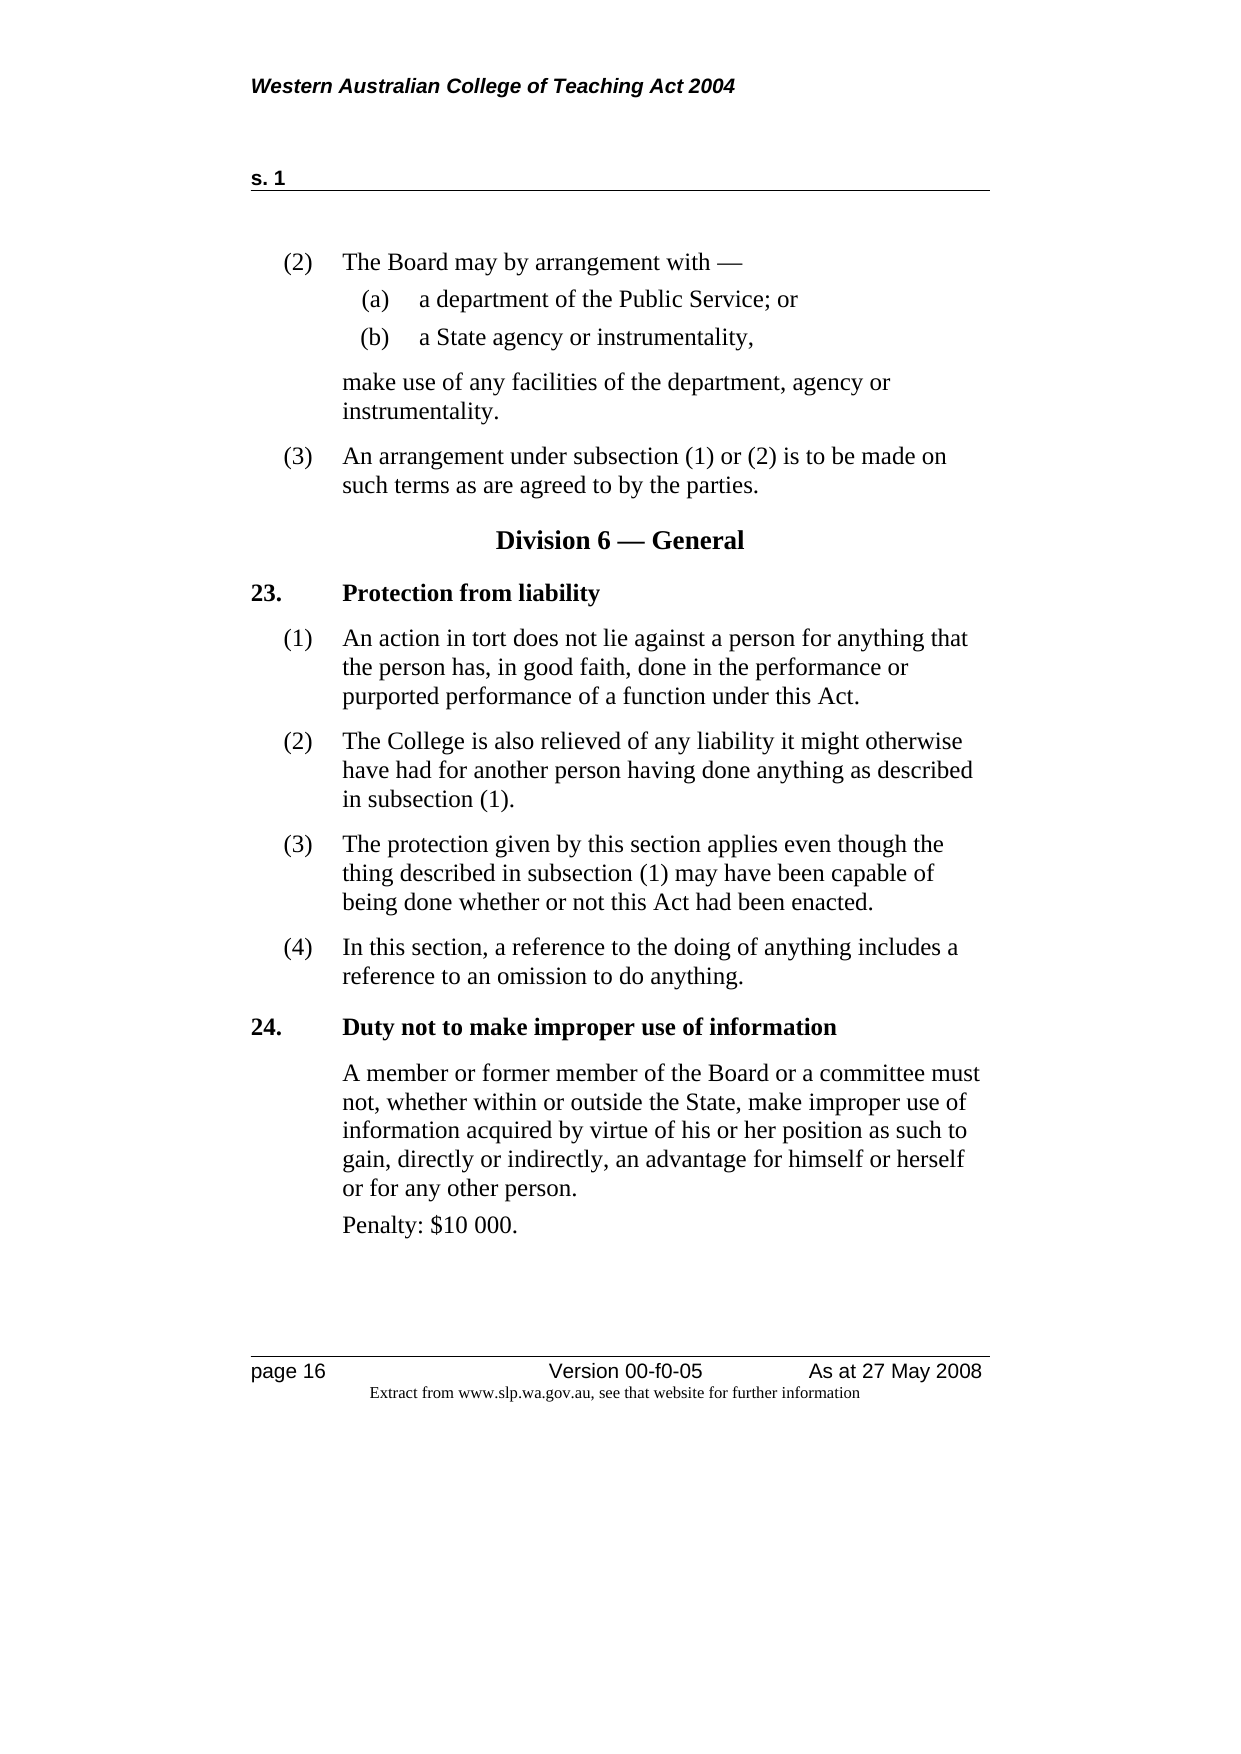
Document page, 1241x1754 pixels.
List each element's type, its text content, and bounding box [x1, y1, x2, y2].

text (4) In this section, a reference to the doing of anything includes a reference to an omission to do anything. [251, 932, 990, 989]
text make use of any facilities of the department, agency or instrumentality. [251, 367, 990, 424]
text (1) An action in tort does not lie against a person for anything that the person has, in good faith, done in the performance or purported performance of a function under this Act. [251, 623, 990, 709]
subtitle 23. Protection from liability [251, 578, 990, 607]
text (2) The College is also relieved of any liability it might otherwise have had for another person having done anything as described in subsection (1). [251, 726, 990, 812]
subtitle Division 6 — General [251, 524, 990, 555]
text (3) An arrangement under subsection (1) or (2) is to be made on such terms as are agreed to by the parties. [251, 441, 990, 499]
text (a) a department of the Public Service; or [251, 284, 990, 313]
subtitle 24. Duty not to make improper use of information [251, 1012, 990, 1041]
text (2) The Board may by arrangement with — [251, 247, 990, 276]
text A member or former member of the Board or a committee must not, whether within or outside the State, make improper use of information acquired by virtue of his or her position as such to gain, directly or indirectly, an advantage for himself or herself or for any other person. [251, 1058, 990, 1202]
text Penalty: $10 000. [251, 1210, 990, 1239]
text (3) The protection given by this section applies even though the thing described in subsection (1) may have been capable of being done whether or not this Act had been enacted. [251, 829, 990, 915]
text (b) a State agency or instrumentality, [251, 322, 990, 350]
